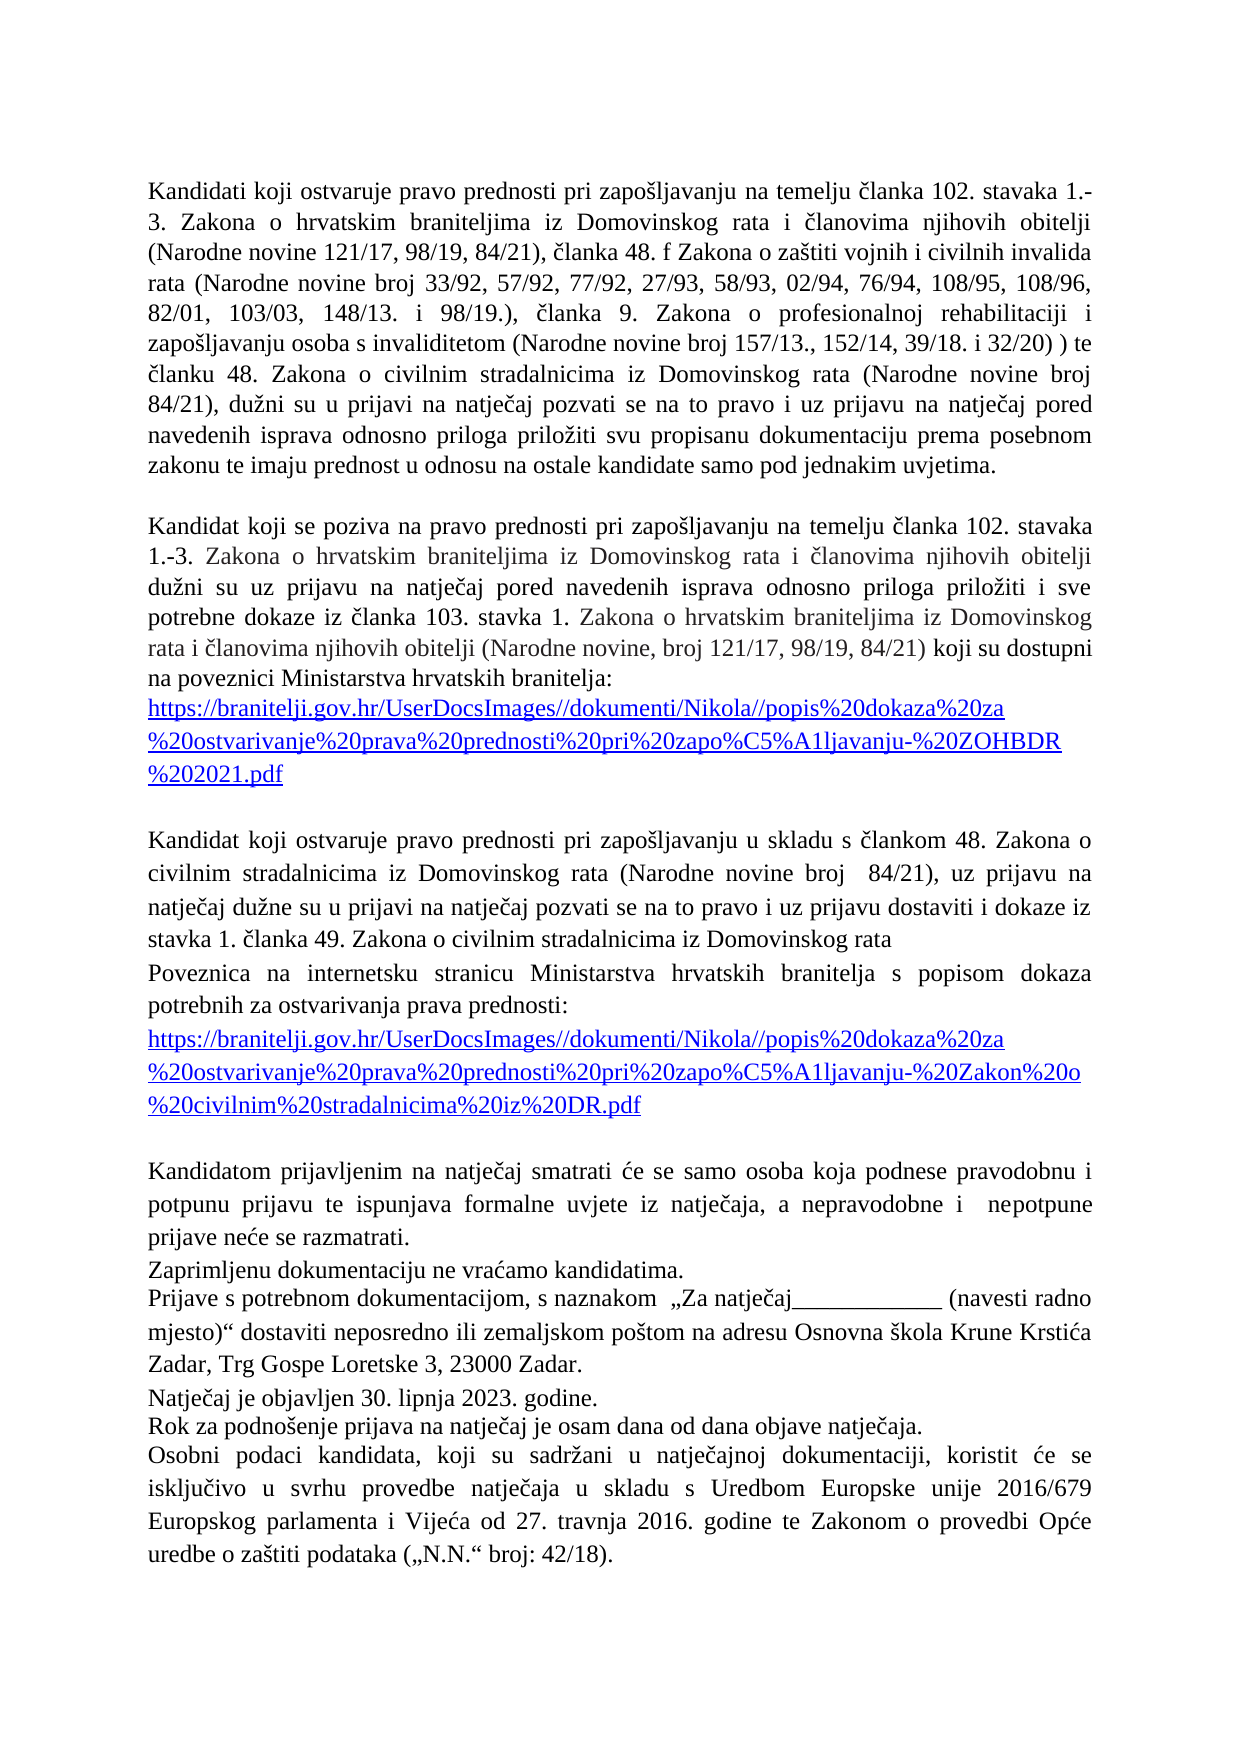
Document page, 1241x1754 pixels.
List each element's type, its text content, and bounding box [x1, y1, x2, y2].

text https://branitelji.gov.hr/UserDocsImages//dokumenti/Nikola//popis%20dokaza%20za%20ostvarivanje%20prava%20prednosti%20pri%20zapo%C5%A1ljavanju-%20Zakon%20o%20civilnim%20stradalnicima%20iz%20DR.pdf [148, 1024, 1093, 1118]
text Kandidat koji se poziva na pravo prednosti pri zapošljavanju na temelju članka 102. stavaka 1.-3. Zakona o hrvatskim braniteljima iz Domovinskog rata i članovima njihovih obitelji dužni su uz prijavu na natječaj pored navedenih isprava odnosno priloga priložiti i sve potrebne dokaze iz članka 103. stavka 1. Zakona o hrvatskim braniteljima iz Domovinskog rata i članovima njihovih obitelji (Narodne novine, broj 121/17, 98/19, 84/21) koji su dostupni na poveznici Ministarstva hrvatskih branitelja: [148, 511, 1093, 692]
text Natječaj je objavljen 30. lipnja 2023. godine. [148, 1383, 1093, 1411]
text https://branitelji.gov.hr/UserDocsImages//dokumenti/Nikola//popis%20dokaza%20za%20ostvarivanje%20prava%20prednosti%20pri%20zapo%C5%A1ljavanju-%20ZOHBDR%202021.pdf [148, 693, 1093, 788]
text Zaprimljenu dokumentaciju ne vraćamo kandidatima. [148, 1255, 1093, 1283]
text Kandidati koji ostvaruje pravo prednosti pri zapošljavanju na temelju članka 102. stavaka 1.-3. Zakona o hrvatskim braniteljima iz Domovinskog rata i članovima njihovih obitelji (Narodne novine 121/17, 98/19, 84/21), članka 48. f Zakona o zaštiti vojnih i civilnih invalida rata (Narodne novine broj 33/92, 57/92, 77/92, 27/93, 58/93, 02/94, 76/94, 108/95, 108/96, 82/01, 103/03, 148/13. i 98/19.), članka 9. Zakona o profesionalnoj rehabilitaciji i zapošljavanju osoba s invaliditetom (Narodne novine broj 157/13., 152/14, 39/18. i 32/20) ) te članku 48. Zakona o civilnim stradalnicima iz Domovinskog rata (Narodne novine broj 84/21), dužni su u prijavi na natječaj pozvati se na to pravo i uz prijavu na natječaj pored navedenih isprava odnosno priloga priložiti svu propisanu dokumentaciju prema posebnom zakonu te imaju prednost u odnosu na ostale kandidate samo pod jednakim uvjetima. [148, 176, 1093, 479]
text Rok za podnošenje prijava na natječaj je osam dana od dana objave natječaja. [148, 1411, 1093, 1440]
text Kandidatom prijavljenim na natječaj smatrati će se samo osoba koja podnese pravodobnu i potpunu prijavu te ispunjava formalne uvjete iz natječaja, a nepravodobne i nepotpune prijave neće se razmatrati. [148, 1156, 1093, 1251]
text Poveznica na internetsku stranicu Ministarstva hrvatskih branitelja s popisom dokaza potrebnih za ostvarivanja prava prednosti: [148, 958, 1093, 1019]
text Kandidat koji ostvaruje pravo prednosti pri zapošljavanju u skladu s člankom 48. Zakona o civilnim stradalnicima iz Domovinskog rata (Narodne novine broj 84/21), uz prijavu na natječaj dužne su u prijavi na natječaj pozvati se na to pravo i uz prijavu dostaviti i dokaze iz stavka 1. članka 49. Zakona o civilnim stradalnicima iz Domovinskog rata [148, 826, 1093, 953]
text Osobni podaci kandidata, koji su sadržani u natječajnoj dokumentaciji, koristit će se isključivo u svrhu provedbe natječaja u skladu s Uredbom Europske unije 2016/679 Europskog parlamenta i Vijeća od 27. travnja 2016. godine te Zakonom o provedbi Opće uredbe o zaštiti podataka („N.N.“ broj: 42/18). [148, 1440, 1093, 1568]
text Prijave s potrebnom dokumentacijom, s naznakom „Za natječaj____________ (navesti radno mjesto)“ dostaviti neposredno ili zemaljskom poštom na adresu Osnovna škola Krune Krstića Zadar, Trg Gospe Loretske 3, 23000 Zadar. [148, 1283, 1093, 1378]
